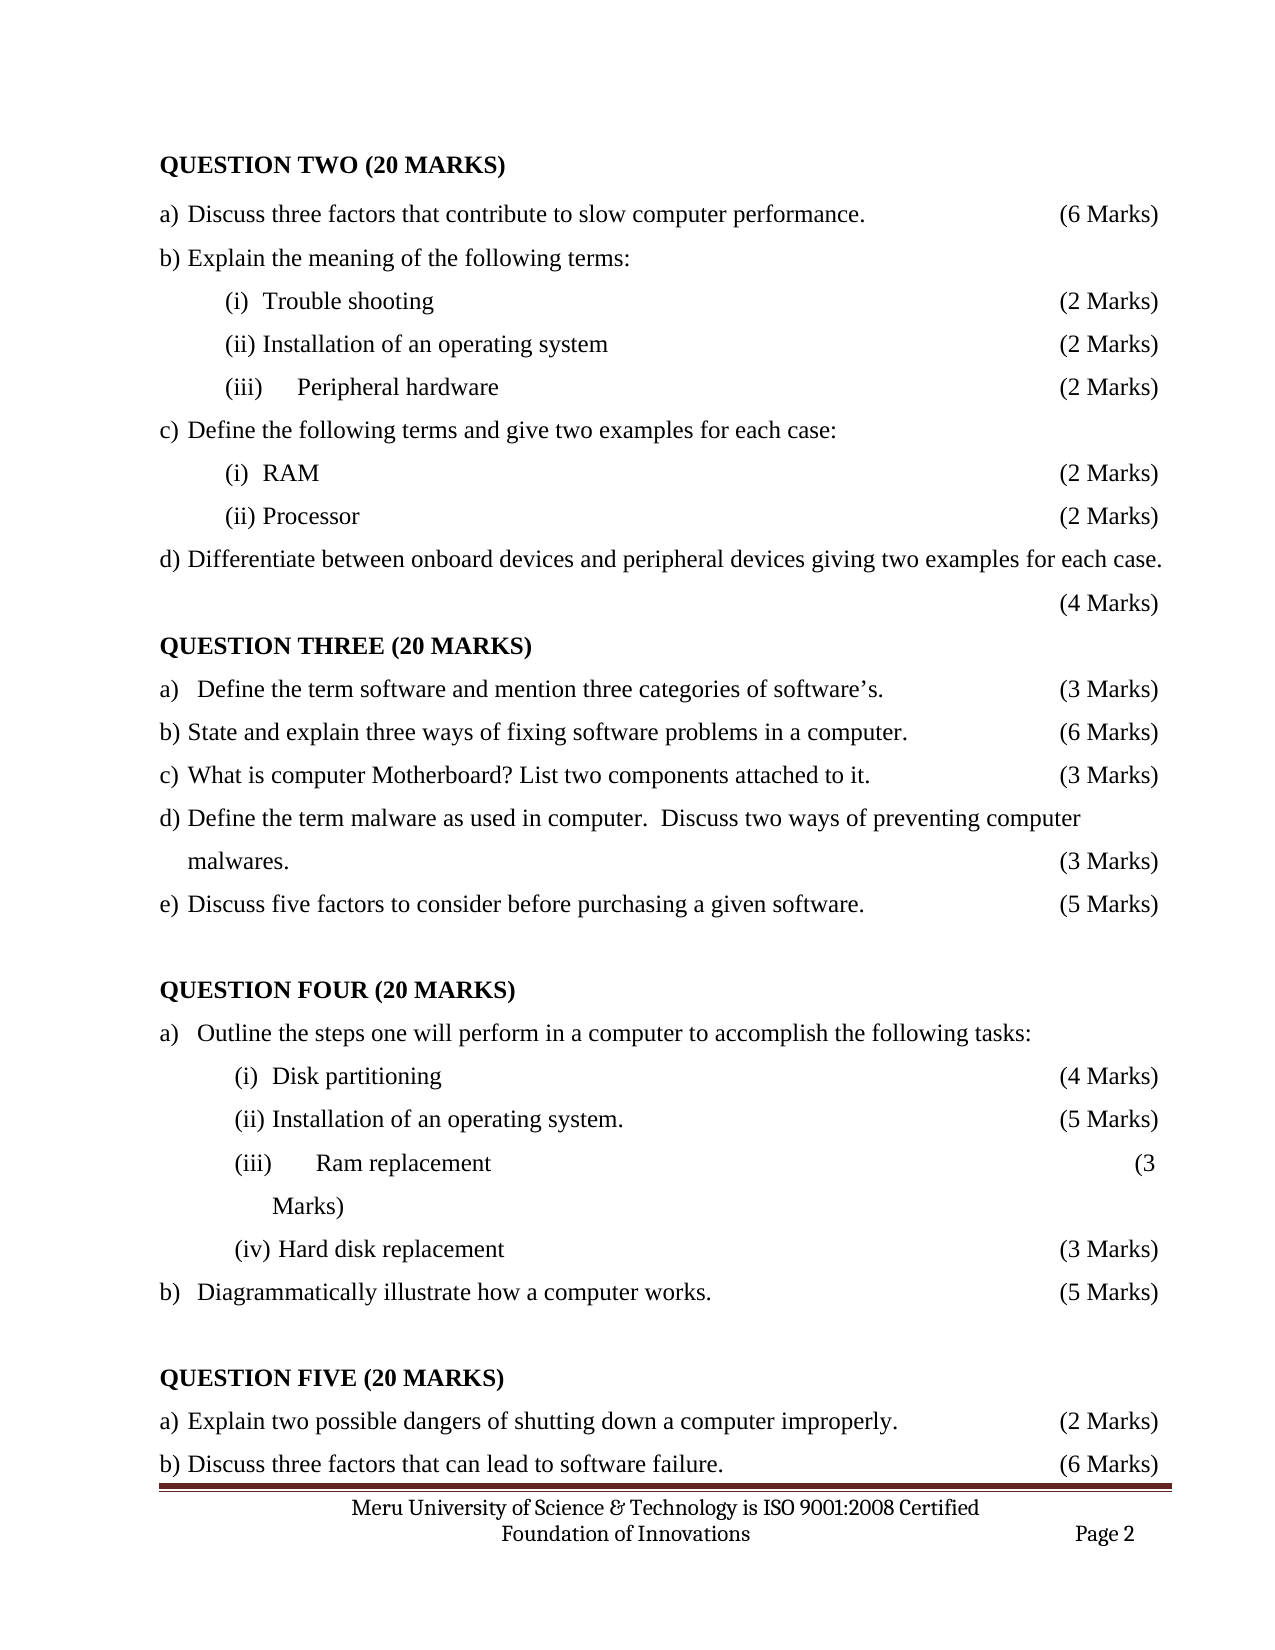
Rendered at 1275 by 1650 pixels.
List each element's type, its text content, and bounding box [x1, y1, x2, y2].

list Outline the steps one will perform in a computer to accomplish the following tasks: [159, 1018, 1172, 1047]
list Installation of an operating system (2 Marks) [225, 329, 1172, 358]
list Peripheral hardware (2 Marks) [225, 372, 1172, 401]
list Explain the meaning of the following terms: [159, 243, 1172, 271]
list Discuss three factors that contribute to slow computer performance. (6 Marks) [159, 199, 1172, 228]
list Differentiate between onboard devices and peripheral devices giving two examples for each case. (4 Marks) [159, 544, 1172, 616]
list State and explain three ways of fixing software problems in a computer. (6 Marks) [159, 717, 1172, 746]
text QUESTION FIVE (20 MARKS) [159, 1363, 1172, 1392]
list Processor (2 Marks) [225, 501, 1172, 530]
list Installation of an operating system. (5 Marks) [234, 1104, 1172, 1133]
list Define the term malware as used in computer. Discuss two ways of preventing computer malwares. (3 Marks) [159, 803, 1172, 875]
list Disk partitioning (4 Marks) [234, 1061, 1172, 1090]
text QUESTION THREE (20 MARKS) [159, 631, 1172, 659]
text QUESTION FOUR (20 MARKS) [159, 975, 1172, 1004]
list Ram replacement (3 Marks) [234, 1148, 1172, 1219]
list Discuss five factors to consider before purchasing a given software. (5 Marks) [159, 889, 1172, 918]
list Explain two possible dangers of shutting down a computer improperly. (2 Marks) [159, 1406, 1172, 1435]
list What is computer Motherboard? List two components attached to it. (3 Marks) [159, 760, 1172, 789]
text QUESTION TWO (20 MARKS) [159, 150, 1172, 179]
list RAM (2 Marks) [225, 458, 1172, 487]
list Define the term software and mention three categories of software’s. (3 Marks) [159, 674, 1172, 703]
list Diagrammatically illustrate how a computer works. (5 Marks) [159, 1277, 1172, 1306]
list Hard disk replacement (3 Marks) [234, 1234, 1172, 1263]
list Discuss three factors that can lead to software failure. (6 Marks) [159, 1449, 1172, 1478]
list Define the following terms and give two examples for each case: [159, 415, 1172, 444]
list Trouble shooting (2 Marks) [225, 286, 1172, 314]
